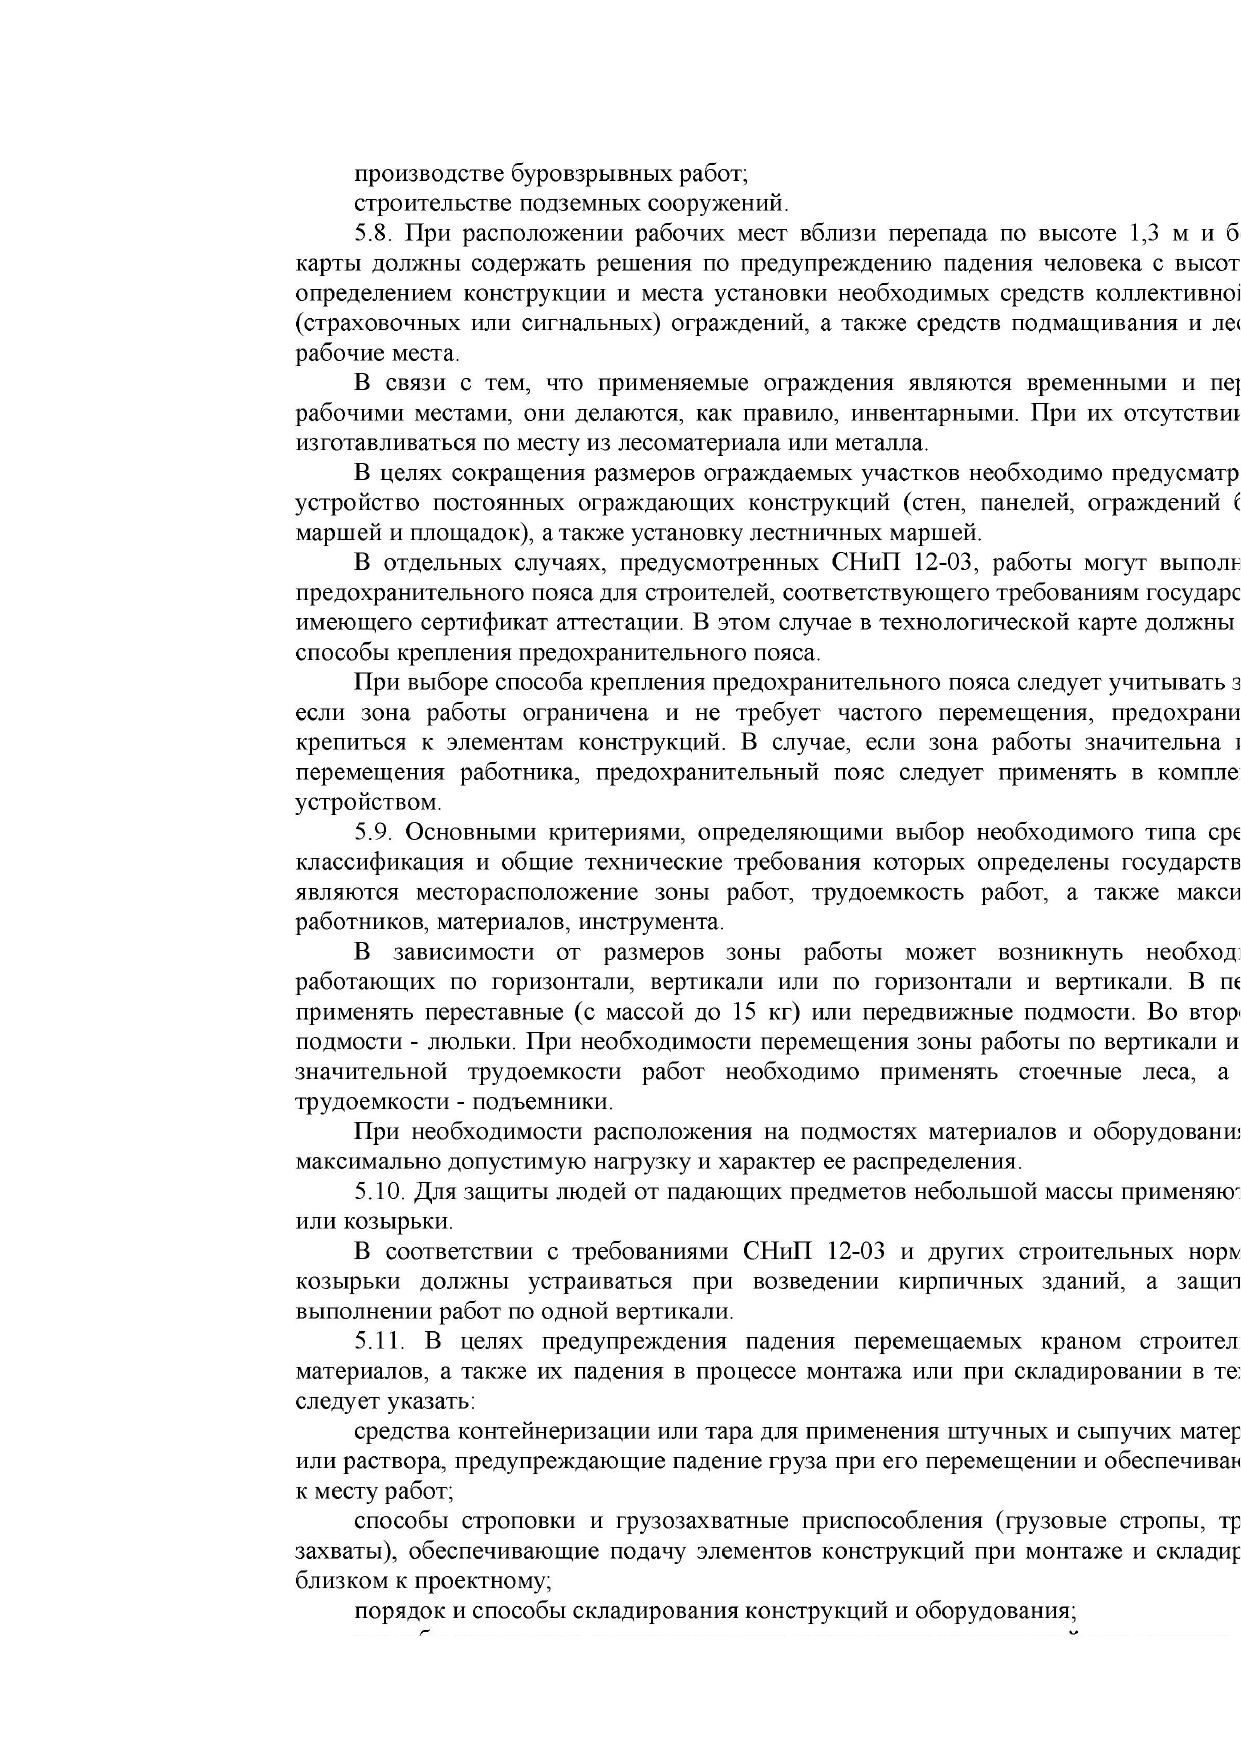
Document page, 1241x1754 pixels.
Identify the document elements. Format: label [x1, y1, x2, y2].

picture [236, 118, 1241, 1636]
